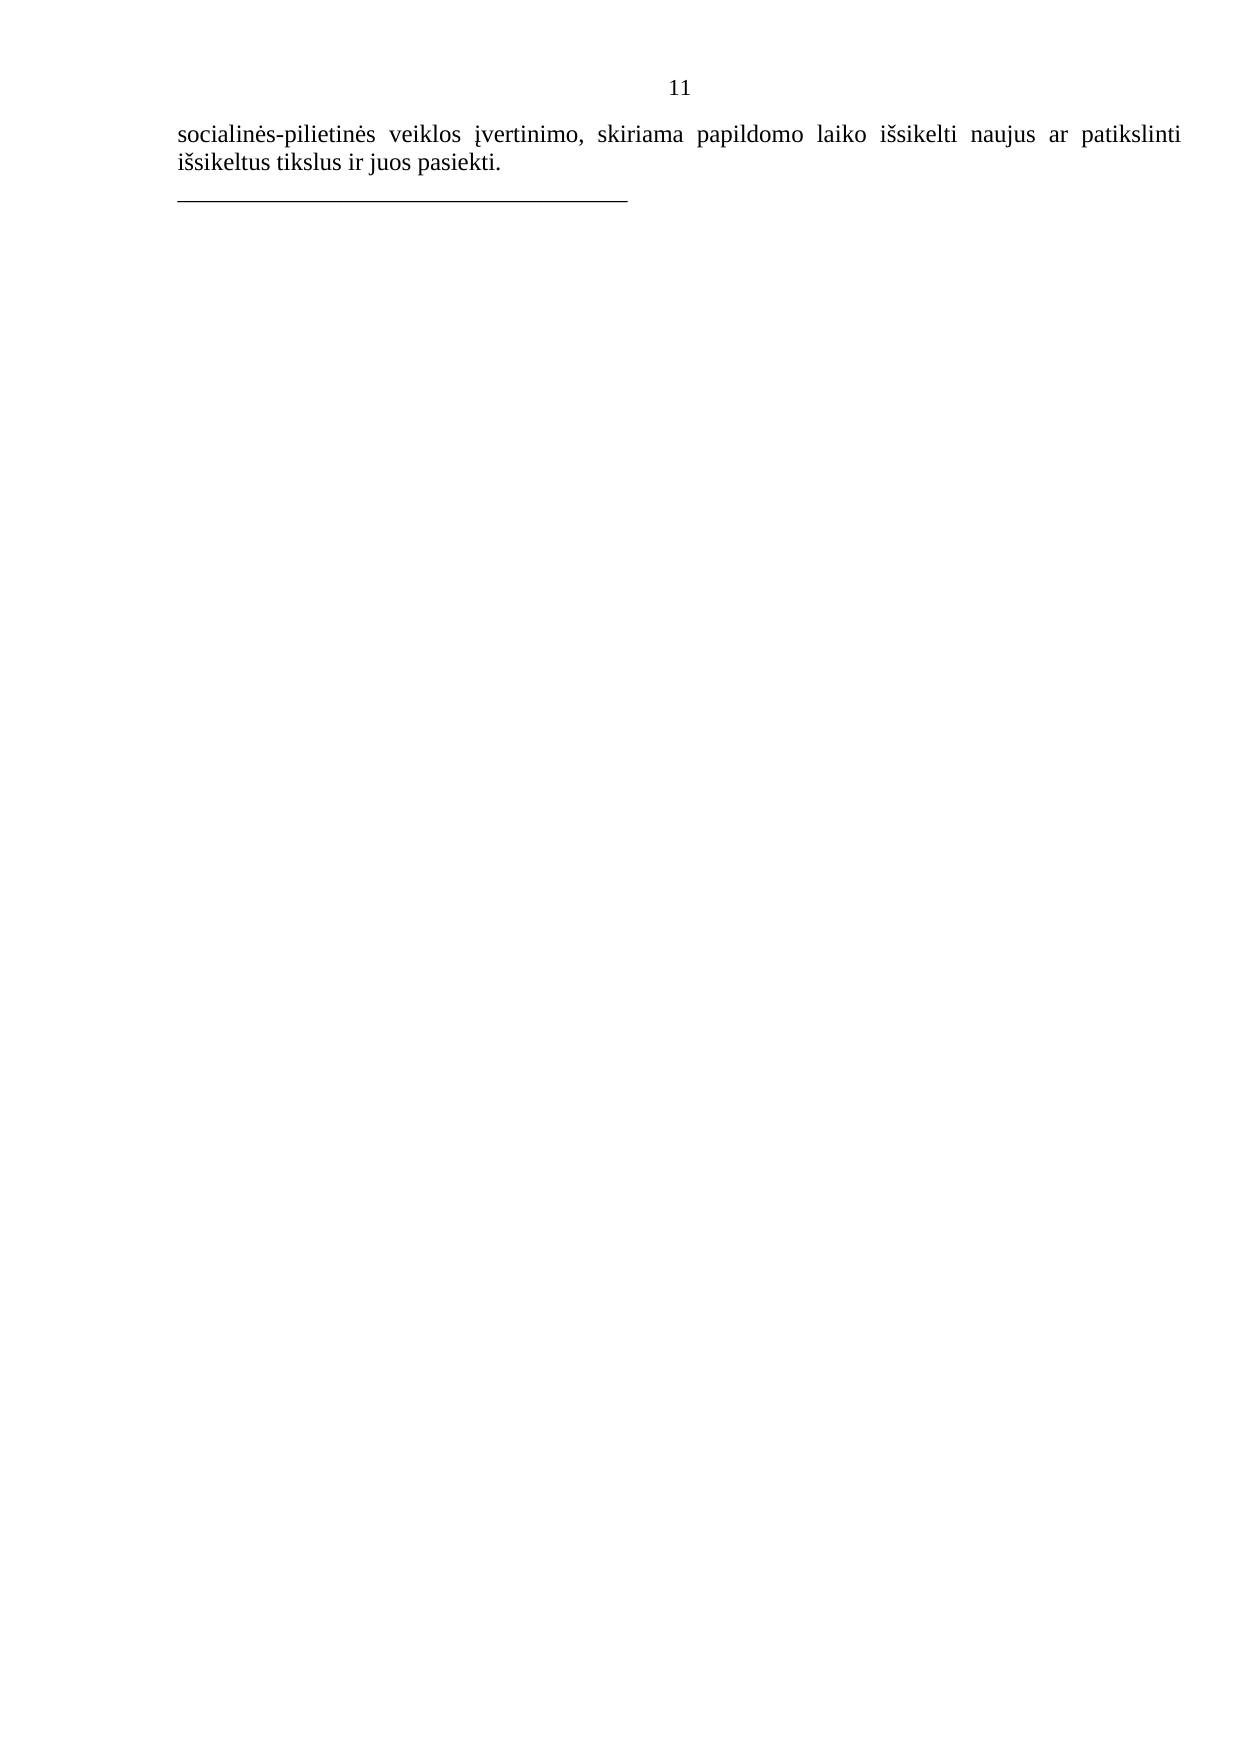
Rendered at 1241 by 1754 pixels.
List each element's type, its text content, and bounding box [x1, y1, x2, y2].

text ____________________________________ [177, 176, 1182, 205]
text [177, 119, 1182, 176]
